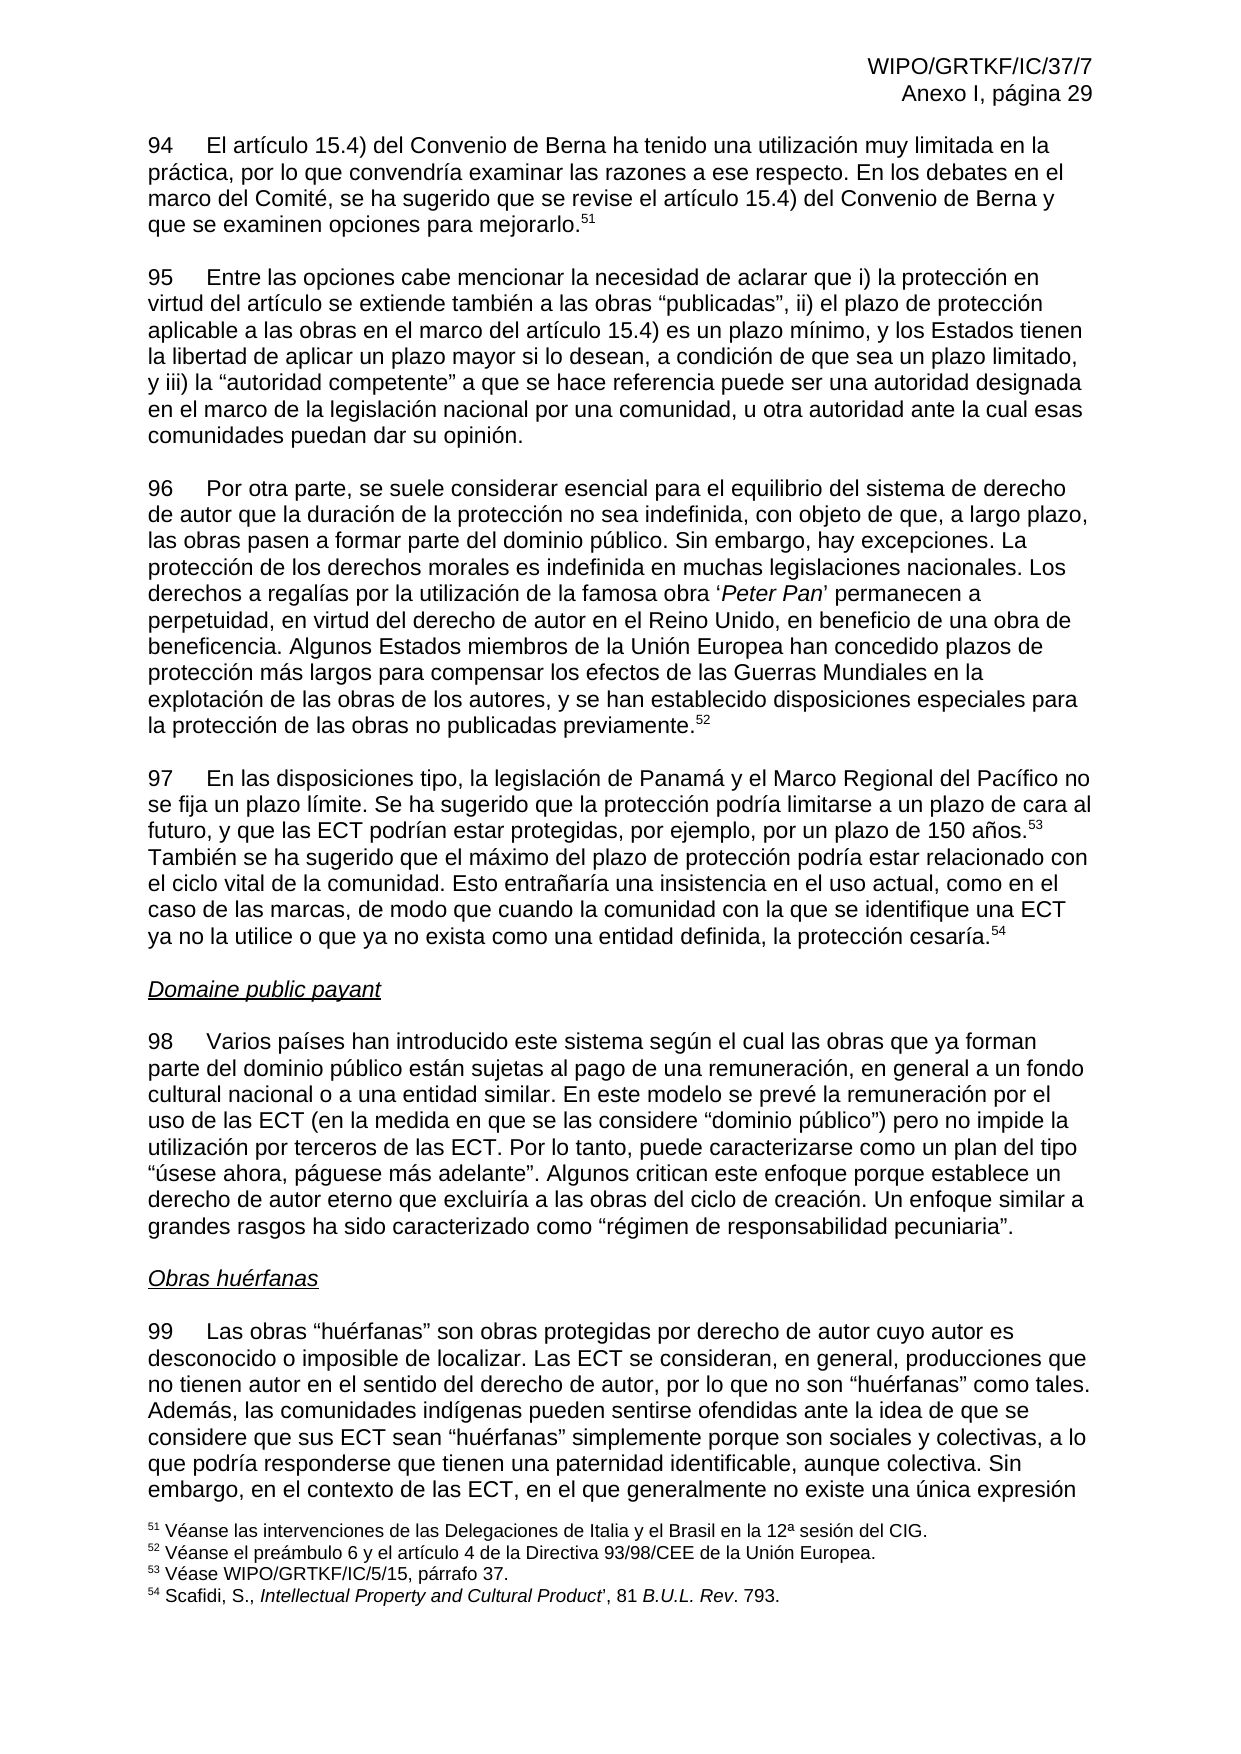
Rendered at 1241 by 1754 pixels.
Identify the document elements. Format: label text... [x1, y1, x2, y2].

text En las disposiciones tipo, la legislación de Panamá y el Marco Regional del Pacífico no se fija un plazo límite. Se ha sugerido que la protección podría limitarse a un plazo de cara al futuro, y que las ECT podrían estar protegidas, por ejemplo, por un plazo de 150 años. También se ha sugerido que el máximo del plazo de protección podría estar relacionado con el ciclo vital de la comunidad. Esto entrañaría una insistencia en el uso actual, como en el caso de las marcas, de modo que cuando la comunidad con la que se identifique una ECT ya no la utilice o que ya no exista como una entidad definida, la protección cesaría. [148, 765, 1092, 949]
text Entre las opciones cabe mencionar la necesidad de aclarar que i) la protección en virtud del artículo se extiende también a las obras “publicadas”, ii) el plazo de protección aplicable a las obras en el marco del artículo 15.4) es un plazo mínimo, y los Estados tienen la libertad de aplicar un plazo mayor si lo desean, a condición de que sea un plazo limitado, y iii) la “autoridad competente” a que se hace referencia puede ser una autoridad designada en el marco de la legislación nacional por una comunidad, u otra autoridad ante la cual esas comunidades puedan dar su opinión. [148, 264, 1092, 448]
text Por otra parte, se suele considerar esencial para el equilibrio del sistema de derecho de autor que la duración de la protección no sea indefinida, con objeto de que, a largo plazo, las obras pasen a formar parte del dominio público. Sin embargo, hay excepciones. La protección de los derechos morales es indefinida en muchas legislaciones nacionales. Los derechos a regalías por la utilización de la famosa obra ‘Peter Pan’ permanecen a perpetuidad, en virtud del derecho de autor en el Reino Unido, en beneficio de una obra de beneficencia. Algunos Estados miembros de la Unión Europea han concedido plazos de protección más largos para compensar los efectos de las Guerras Mundiales en la explotación de las obras de los autores, y se han establecido disposiciones especiales para la protección de las obras no publicadas previamente. [148, 475, 1092, 738]
text Varios países han introducido este sistema según el cual las obras que ya forman parte del dominio público están sujetas al pago de una remuneración, en general a un fondo cultural nacional o a una entidad similar. En este modelo se prevé la remuneración por el uso de las ECT (en la medida en que se las considere “dominio público”) pero no impide la utilización por terceros de las ECT. Por lo tanto, puede caracterizarse como un plan del tipo “úsese ahora, páguese más adelante”. Algunos critican este enfoque porque establece un derecho de autor eterno que excluiría a las obras del ciclo de creación. Un enfoque similar a grandes rasgos ha sido caracterizado como “régimen de responsabilidad pecuniaria”. [148, 1028, 1092, 1239]
text Obras huérfanas [148, 1265, 1092, 1292]
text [148, 1318, 1092, 1503]
text Domaine public payant [148, 976, 1092, 1002]
text El artículo 15.4) del Convenio de Berna ha tenido una utilización muy limitada en la práctica, por lo que convendría examinar las razones a ese respecto. En los debates en el marco del Comité, se ha sugerido que se revise el artículo 15.4) del Convenio de Berna y que se examinen opciones para mejorarlo. [148, 132, 1092, 238]
